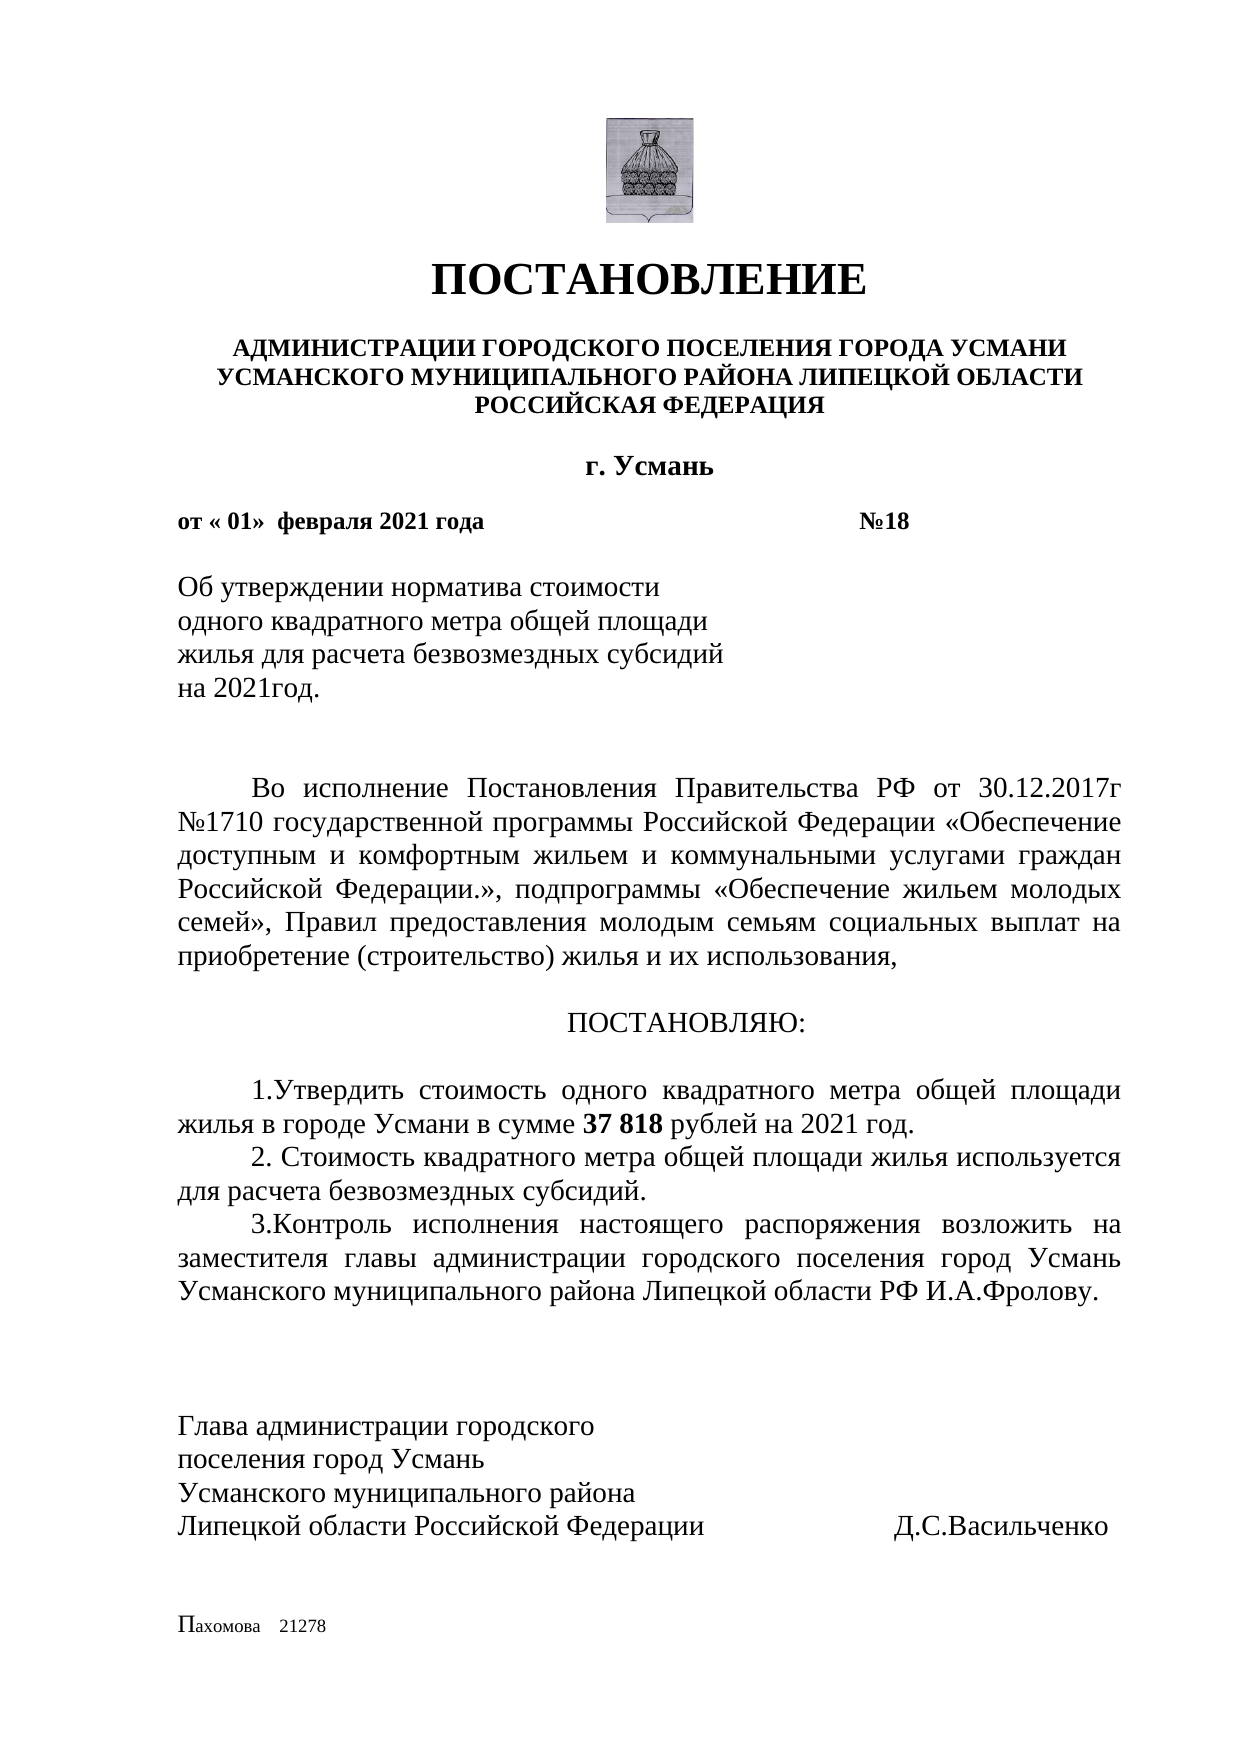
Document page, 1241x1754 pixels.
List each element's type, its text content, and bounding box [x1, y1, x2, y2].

text Усманского муниципального района [177, 1475, 1122, 1508]
text АДМИНИСТРАЦИИ ГОРОДСКОГО ПОСЕЛЕНИЯ ГОРОДА УСМАНИ УСМАНСКОГО МУНИЦИПАЛЬНОГО РАЙОНА ЛИПЕЦКОЙ ОБЛАСТИ [177, 333, 1122, 391]
text ПОСТАНОВЛЯЮ: [177, 1005, 1122, 1039]
text РОССИЙСКАЯ ФЕДЕРАЦИЯ [177, 391, 1122, 419]
text жилья для расчета безвозмездных субсидий [177, 636, 1122, 670]
text 1.Утвердить стоимость одного квадратного метра общей площади жилья в городе Усмани в сумме 37 818 рублей на 2021 год. [177, 1072, 1122, 1139]
text на 2021год. [177, 670, 1122, 703]
text Липецкой области Российской Федерации Д.С.Васильченко [177, 1508, 1122, 1542]
text Глава администрации городского [177, 1408, 1122, 1441]
text г. Усмань [177, 448, 1122, 482]
text от « 01» февраля 2021 года №18 [177, 507, 1122, 536]
text ПОСТАНОВЛЕНИЕ [177, 252, 1122, 304]
text поселения город Усмань [177, 1441, 1122, 1475]
text 2. Стоимость квадратного метра общей площади жилья используется для расчета безвозмездных субсидий. [177, 1139, 1122, 1206]
text Об утверждении норматива стоимости [177, 569, 1122, 603]
text одного квадратного метра общей площади [177, 603, 1122, 636]
text 3.Контроль исполнения настоящего распоряжения возложить на заместителя главы администрации городского поселения город Усмань Усманского муниципального района Липецкой области РФ И.А.Фролову. [177, 1206, 1122, 1307]
text Пахомова 21278 [177, 1609, 1122, 1638]
text Во исполнение Постановления Правительства РФ от 30.12.2017г №1710 государственной программы Российской Федерации «Обеспечение доступным и комфортным жильем и коммунальными услугами граждан Российской Федерации.», подпрограммы «Обеспечение жильем молодых семей», Правил предоставления молодым семьям социальных выплат на приобретение (строительство) жилья и их использования, [177, 770, 1122, 972]
